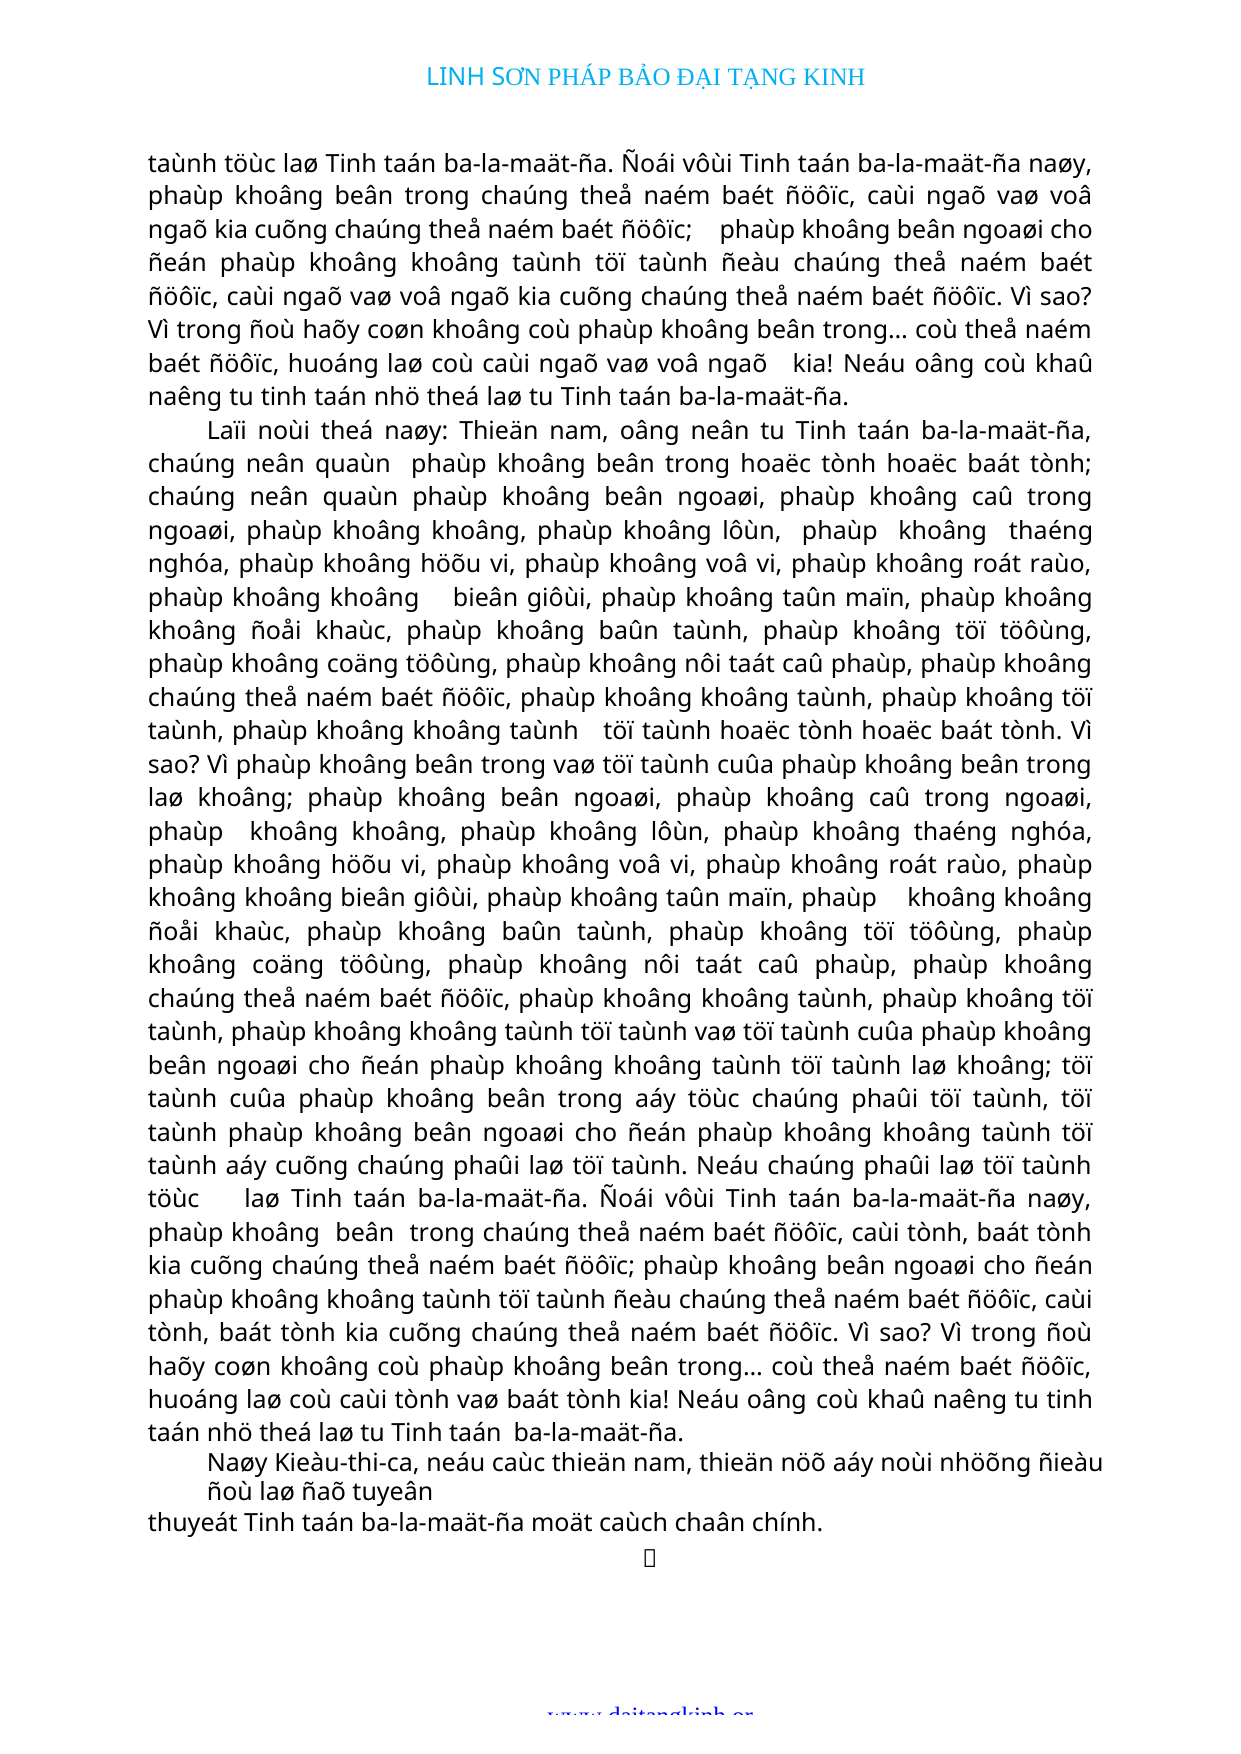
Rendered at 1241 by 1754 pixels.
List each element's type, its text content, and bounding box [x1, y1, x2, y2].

text  [194, 1541, 1105, 1575]
text taùnh töùc laø Tinh taán ba-la-maät-ña. Ñoái vôùi Tinh taán ba-la-maät-ña naøy, phaùp khoâng beân trong chaúng theå naém baét ñöôïc, caùi ngaõ vaø voâ ngaõ kia cuõng chaúng theå naém baét ñöôïc; phaùp khoâng beân ngoaøi cho ñeán phaùp khoâng khoâng taùnh töï taùnh ñeàu chaúng theå naém baét ñöôïc, caùi ngaõ vaø voâ ngaõ kia cuõng chaúng theå naém baét ñöôïc. Vì sao? Vì trong ñoù haõy coøn khoâng coù phaùp khoâng beân trong… coù theå naém baét ñöôïc, huoáng laø coù caùi ngaõ vaø voâ ngaõ kia! Neáu oâng coù khaû naêng tu tinh taán nhö theá laø tu Tinh taán ba-la-maät-ña. [148, 145, 1093, 413]
text thuyeát Tinh taán ba-la-maät-ña moät caùch chaân chính. [148, 1506, 1105, 1538]
text Naøy Kieàu-thi-ca, neáu caùc thieän nam, thieän nöõ aáy noùi nhöõng ñieàu ñoù laø ñaõ tuyeân [207, 1449, 1105, 1506]
text Laïi noùi theá naøy: Thieän nam, oâng neân tu Tinh taán ba-la-maät-ña, chaúng neân quaùn phaùp khoâng beân trong hoaëc tònh hoaëc baát tònh; chaúng neân quaùn phaùp khoâng beân ngoaøi, phaùp khoâng caû trong ngoaøi, phaùp khoâng khoâng, phaùp khoâng lôùn, phaùp khoâng thaéng nghóa, phaùp khoâng höõu vi, phaùp khoâng voâ vi, phaùp khoâng roát raùo, phaùp khoâng khoâng bieân giôùi, phaùp khoâng taûn maïn, phaùp khoâng khoâng ñoåi khaùc, phaùp khoâng baûn taùnh, phaùp khoâng töï töôùng, phaùp khoâng coäng töôùng, phaùp khoâng nôi taát caû phaùp, phaùp khoâng chaúng theå naém baét ñöôïc, phaùp khoâng khoâng taùnh, phaùp khoâng töï taùnh, phaùp khoâng khoâng taùnh töï taùnh hoaëc tònh hoaëc baát tònh. Vì sao? Vì phaùp khoâng beân trong vaø töï taùnh cuûa phaùp khoâng beân trong laø khoâng; phaùp khoâng beân ngoaøi, phaùp khoâng caû trong ngoaøi, phaùp khoâng khoâng, phaùp khoâng lôùn, phaùp khoâng thaéng nghóa, phaùp khoâng höõu vi, phaùp khoâng voâ vi, phaùp khoâng roát raùo, phaùp khoâng khoâng bieân giôùi, phaùp khoâng taûn maïn, phaùp khoâng khoâng ñoåi khaùc, phaùp khoâng baûn taùnh, phaùp khoâng töï töôùng, phaùp khoâng coäng töôùng, phaùp khoâng nôi taát caû phaùp, phaùp khoâng chaúng theå naém baét ñöôïc, phaùp khoâng khoâng taùnh, phaùp khoâng töï taùnh, phaùp khoâng khoâng taùnh töï taùnh vaø töï taùnh cuûa phaùp khoâng beân ngoaøi cho ñeán phaùp khoâng khoâng taùnh töï taùnh laø khoâng; töï taùnh cuûa phaùp khoâng beân trong aáy töùc chaúng phaûi töï taùnh, töï taùnh phaùp khoâng beân ngoaøi cho ñeán phaùp khoâng khoâng taùnh töï taùnh aáy cuõng chaúng phaûi laø töï taùnh. Neáu chaúng phaûi laø töï taùnh töùc laø Tinh taán ba-la-maät-ña. Ñoái vôùi Tinh taán ba-la-maät-ña naøy, phaùp khoâng beân trong chaúng theå naém baét ñöôïc, caùi tònh, baát tònh kia cuõng chaúng theå naém baét ñöôïc; phaùp khoâng beân ngoaøi cho ñeán phaùp khoâng khoâng taùnh töï taùnh ñeàu chaúng theå naém baét ñöôïc, caùi tònh, baát tònh kia cuõng chaúng theå naém baét ñöôïc. Vì sao? Vì trong ñoù haõy coøn khoâng coù phaùp khoâng beân trong… coù theå naém baét ñöôïc, huoáng laø coù caùi tònh vaø baát tònh kia! Neáu oâng coù khaû naêng tu tinh taán nhö theá laø tu Tinh taán ba-la-maät-ña. [148, 413, 1093, 1449]
